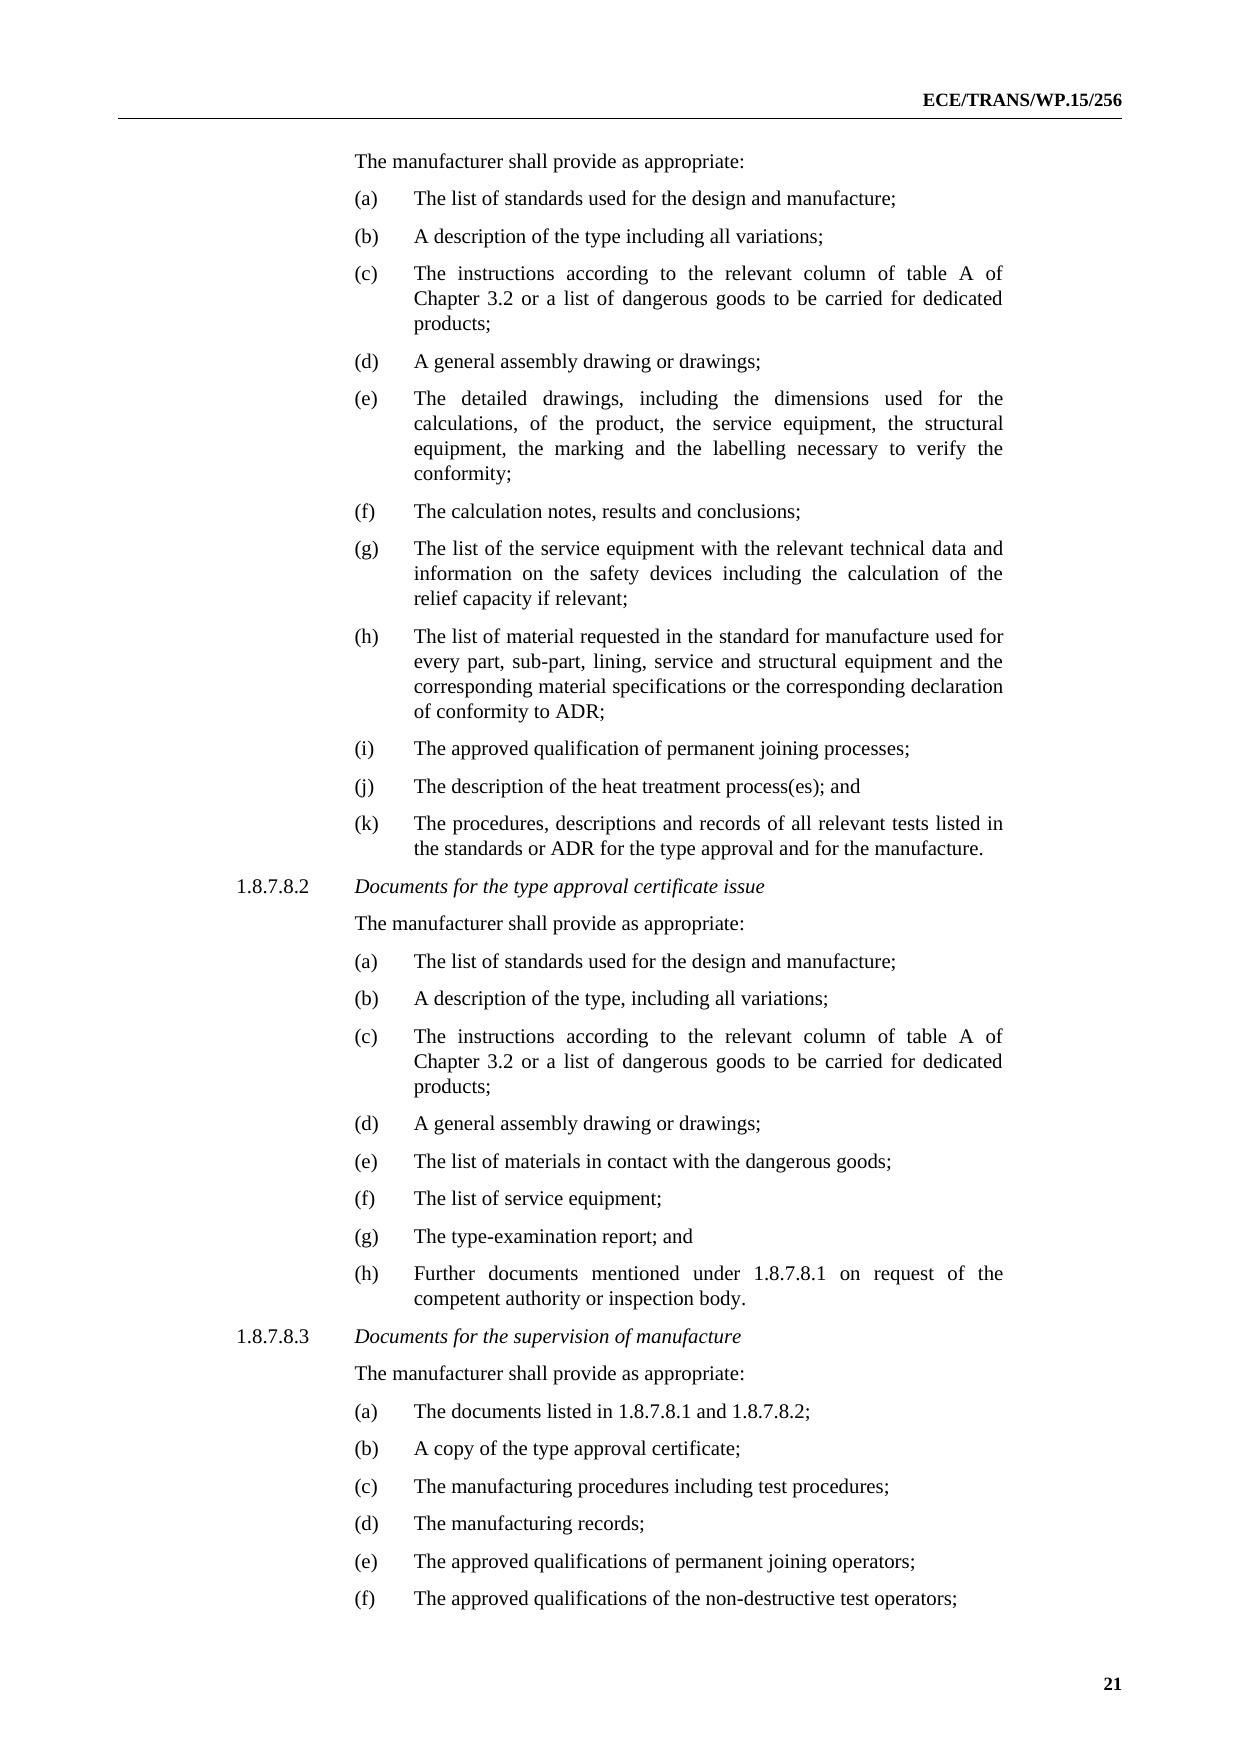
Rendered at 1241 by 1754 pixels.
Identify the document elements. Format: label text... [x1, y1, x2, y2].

text (h) The list of material requested in the standard for manufacture used for every part, sub-part, lining, service and structural equipment and the corresponding material specifications or the corresponding declaration of conformity to ADR; [354, 623, 1004, 723]
text (e) The approved qualifications of permanent joining operators; [354, 1548, 1004, 1573]
text (f) The approved qualifications of the non-destructive test operators; [354, 1585, 1004, 1610]
text (d) The manufacturing records; [354, 1510, 1004, 1535]
text The manufacturer shall provide as appropriate: [236, 910, 1004, 935]
text (f) The list of service equipment; [354, 1185, 1004, 1210]
text (b) A description of the type including all variations; [354, 223, 1004, 248]
text (j) The description of the heat treatment process(es); and [354, 773, 1004, 798]
text (b) A copy of the type approval certificate; [354, 1435, 1004, 1460]
text (h) Further documents mentioned under 1.8.7.8.1 on request of the competent authority or inspection body. [354, 1260, 1004, 1310]
text (a) The list of standards used for the design and manufacture; [354, 185, 1004, 210]
text The manufacturer shall provide as appropriate: [236, 148, 1004, 173]
text (i) The approved qualification of permanent joining processes; [354, 735, 1004, 760]
text (b) A description of the type, including all variations; [354, 985, 1004, 1010]
text (d) A general assembly drawing or drawings; [354, 1110, 1004, 1135]
text (c) The instructions according to the relevant column of table A of Chapter 3.2 or a list of dangerous goods to be carried for dedicated products; [354, 1023, 1004, 1098]
text (c) The instructions according to the relevant column of table A of Chapter 3.2 or a list of dangerous goods to be carried for dedicated products; [354, 260, 1004, 335]
text (d) A general assembly drawing or drawings; [354, 348, 1004, 373]
text (a) The list of standards used for the design and manufacture; [354, 948, 1004, 973]
text (k) The procedures, descriptions and records of all relevant tests listed in the standards or ADR for the type approval and for the manufacture. [354, 810, 1004, 860]
text 1.8.7.8.2 Documents for the type approval certificate issue [236, 873, 1004, 898]
text (f) The calculation notes, results and conclusions; [354, 498, 1004, 523]
text (e) The list of materials in contact with the dangerous goods; [354, 1148, 1004, 1173]
text 1.8.7.8.3 Documents for the supervision of manufacture [236, 1323, 1004, 1348]
text (g) The list of the service equipment with the relevant technical data and information on the safety devices including the calculation of the relief capacity if relevant; [354, 535, 1004, 610]
text (c) The manufacturing procedures including test procedures; [354, 1473, 1004, 1498]
text (a) The documents listed in 1.8.7.8.1 and 1.8.7.8.2; [354, 1398, 1004, 1423]
text (g) The type-examination report; and [354, 1223, 1004, 1248]
text (e) The detailed drawings, including the dimensions used for the calculations, of the product, the service equipment, the structural equipment, the marking and the labelling necessary to verify the conformity; [354, 385, 1004, 485]
text The manufacturer shall provide as appropriate: [236, 1360, 1004, 1385]
